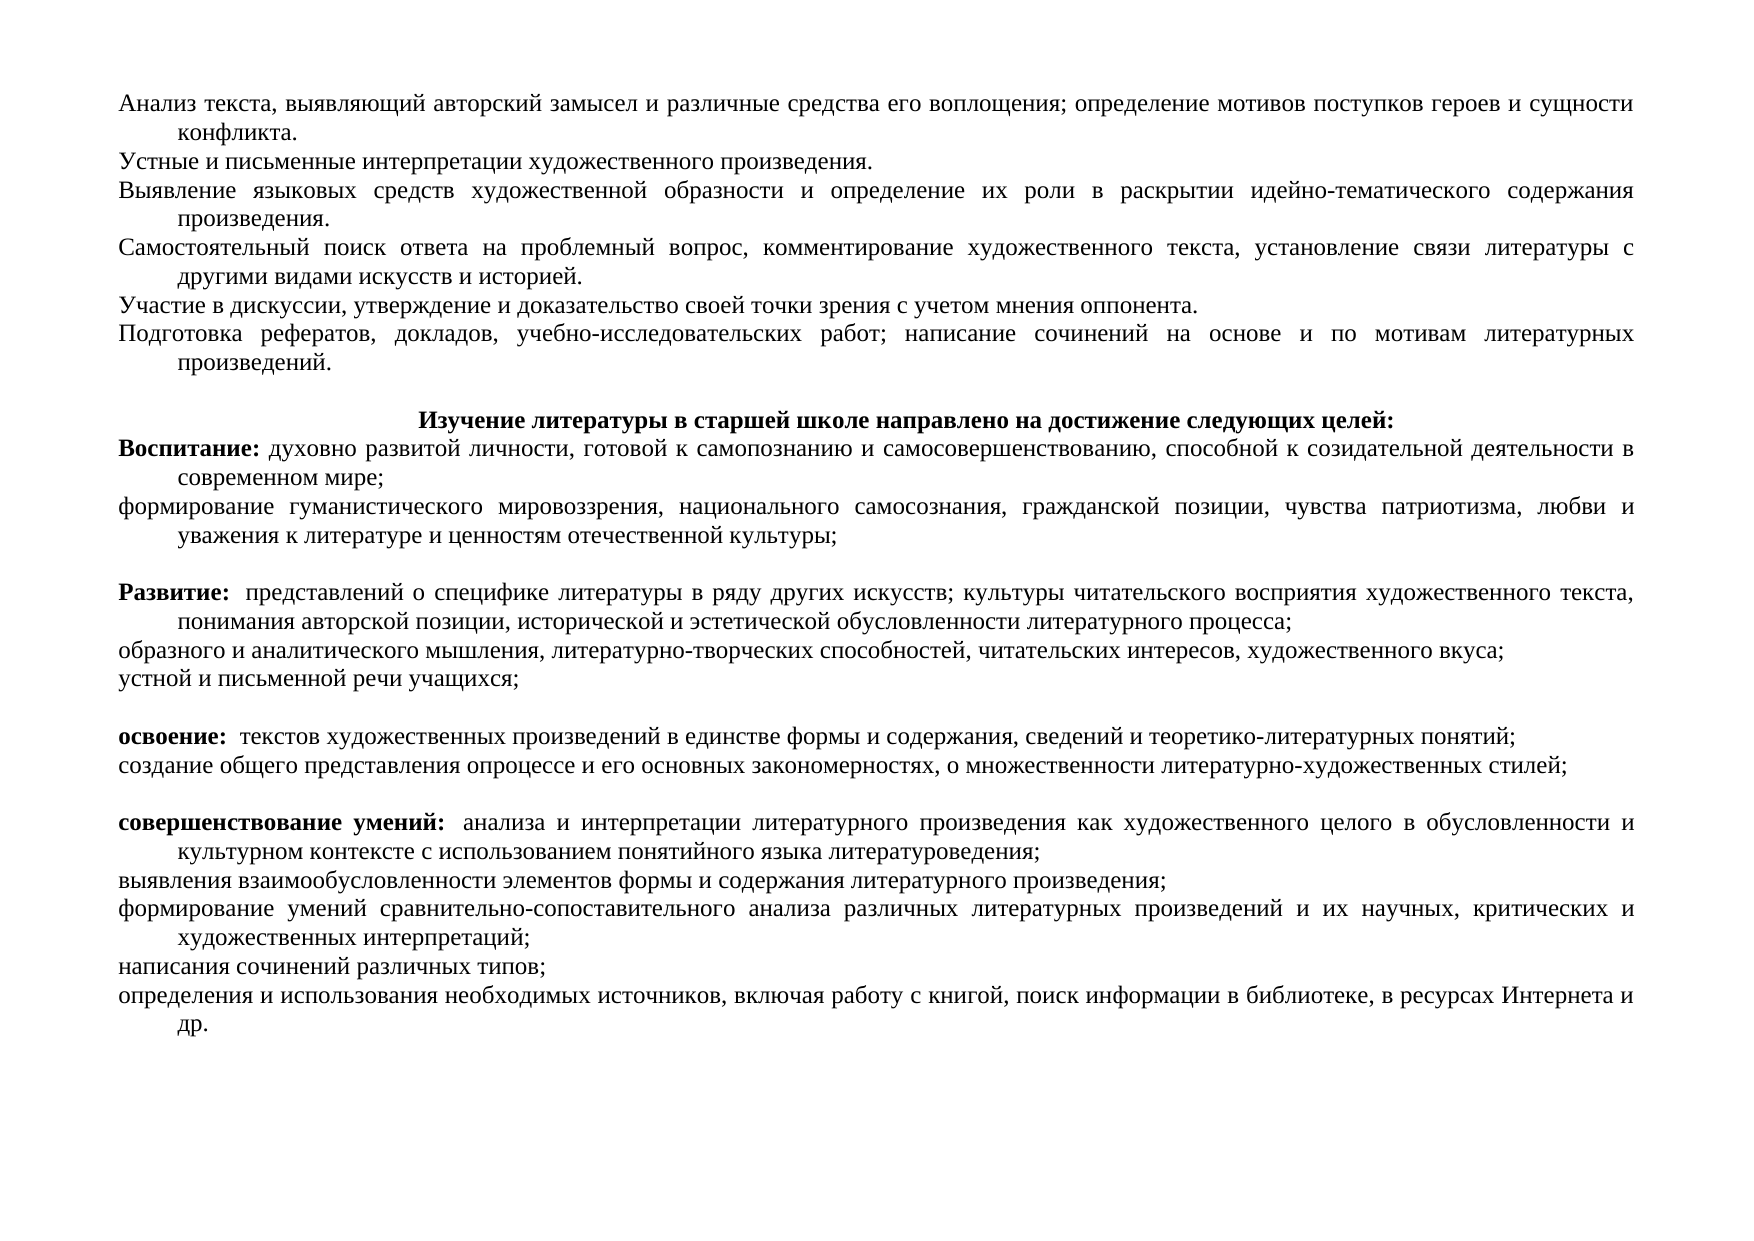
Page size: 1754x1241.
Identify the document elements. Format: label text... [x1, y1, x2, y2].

text Воспитание: духовно развитой личности, готовой к самопознанию и самосовершенствованию, способной к созидательной деятельности в современном мире; [118, 433, 1636, 491]
text Изучение литературы в старшей школе направлено на достижение следующих целей: [118, 405, 1636, 433]
text Подготовка рефератов, докладов, учебно-исследовательских работ; написание сочинений на основе и по мотивам литературных произведений. [118, 318, 1636, 376]
text Устные и письменные интерпретации художественного произведения. [118, 146, 1636, 175]
text совершенствование умений: анализа и интерпретации литературного произведения как художественного целого в обусловленности и культурном контексте с использованием понятийного языка литературоведения; [118, 807, 1636, 865]
text устной и письменной речи учащихся; [118, 663, 1636, 692]
text Анализ текста, выявляющий авторский замысел и различные средства его воплощения; определение мотивов поступков героев и сущности конфликта. [118, 88, 1636, 146]
text освоение: текстов художественных произведений в единстве формы и содержания, сведений и теоретико-литературных понятий; [118, 721, 1636, 750]
text образного и аналитического мышления, литературно-творческих способностей, читательских интересов, художественного вкуса; [118, 635, 1636, 663]
text написания сочинений различных типов; [118, 951, 1636, 980]
text Развитие: представлений о специфике литературы в ряду других искусств; культуры читательского восприятия художественного текста, понимания авторской позиции, исторической и эстетической обусловленности литературного процесса; [118, 577, 1636, 635]
text создание общего представления опроцессе и его основных закономерностях, о множественности литературно-художественных стилей; [118, 750, 1636, 778]
text выявления взаимообусловленности элементов формы и содержания литературного произведения; [118, 865, 1636, 893]
text Участие в дискуссии, утверждение и доказательство своей точки зрения с учетом мнения оппонента. [118, 290, 1636, 318]
text Самостоятельный поиск ответа на проблемный вопрос, комментирование художественного текста, установление связи литературы с другими видами искусств и историей. [118, 232, 1636, 290]
text определения и использования необходимых источников, включая работу с книгой, поиск информации в библиотеке, в ресурсах Интернета и др. [118, 980, 1636, 1037]
text Выявление языковых средств художественной образности и определение их роли в раскрытии идейно-тематического содержания произведения. [118, 175, 1636, 232]
text формирование умений сравнительно-сопоставительного анализа различных литературных произведений и их научных, критических и художественных интерпретаций; [118, 893, 1636, 951]
text формирование гуманистического мировоззрения, национального самосознания, гражданской позиции, чувства патриотизма, любви и уважения к литературе и ценностям отечественной культуры; [118, 491, 1636, 548]
